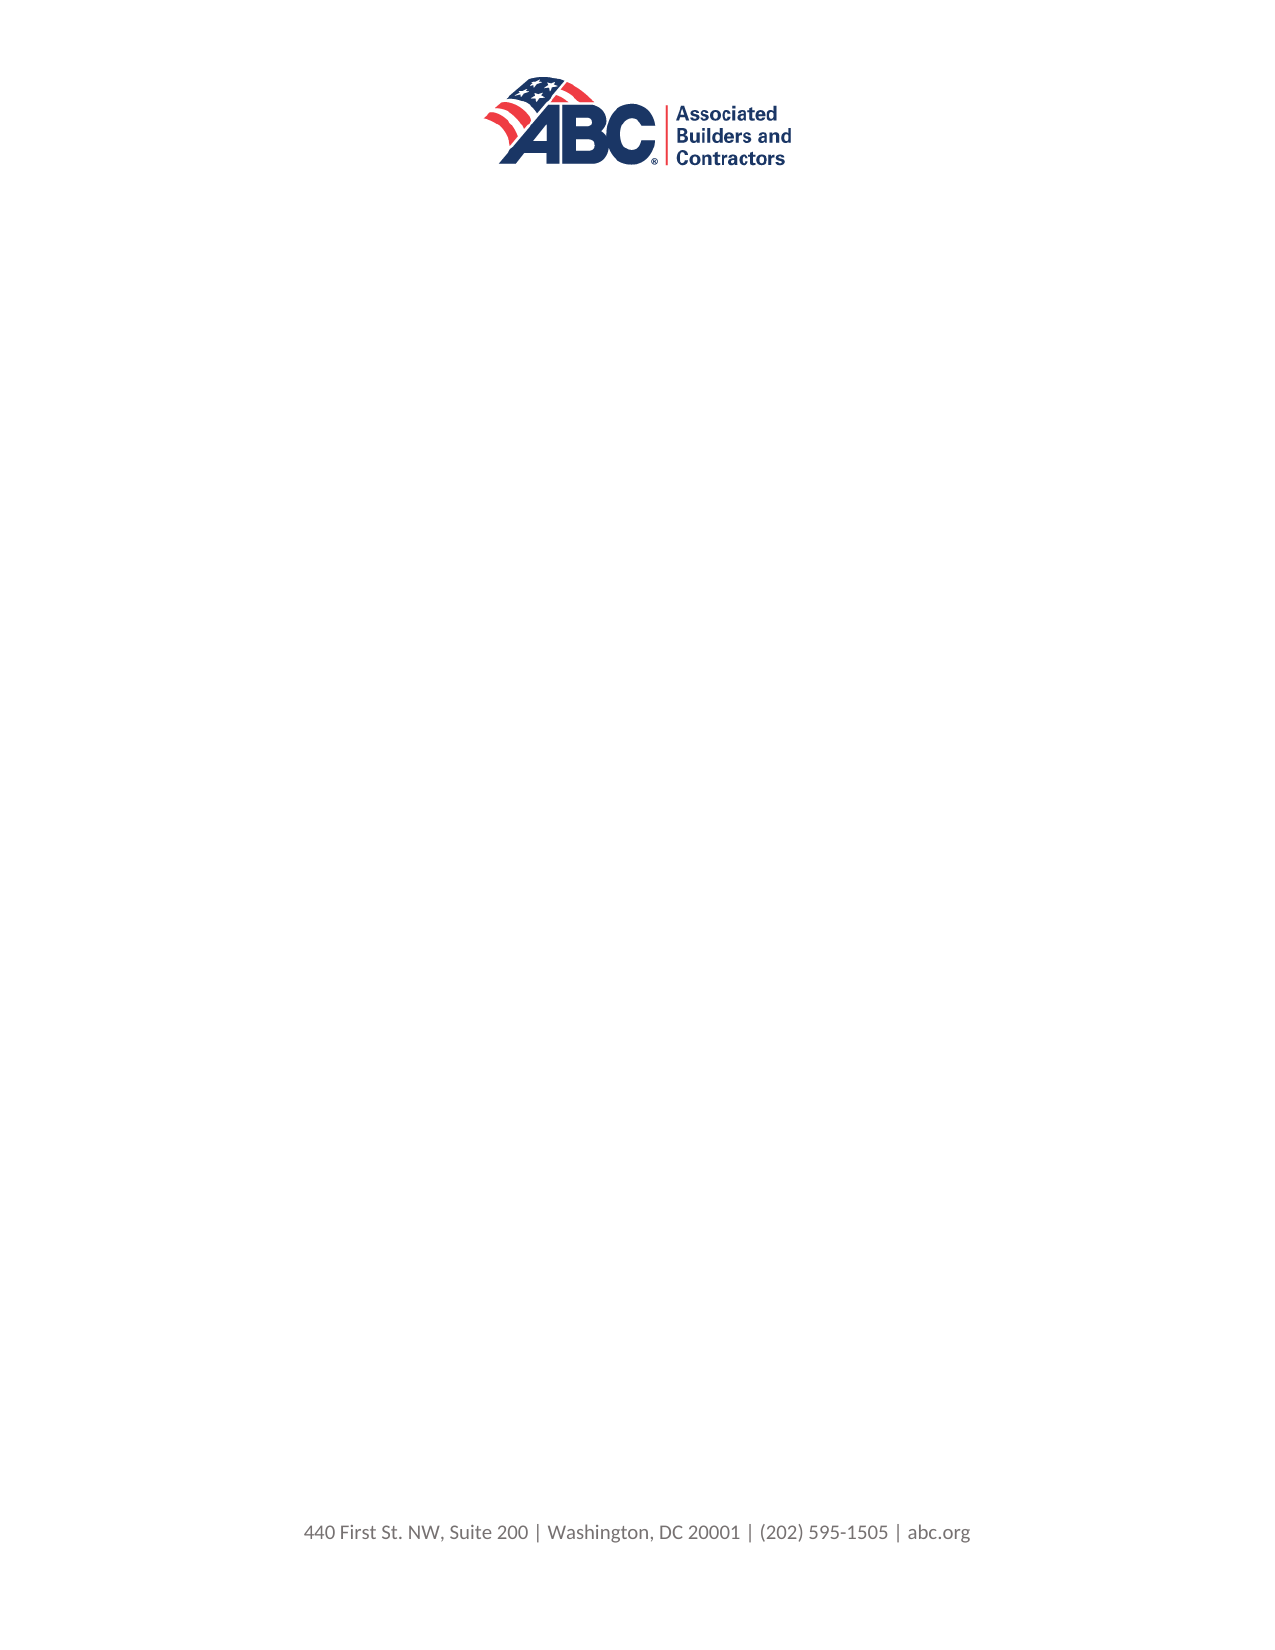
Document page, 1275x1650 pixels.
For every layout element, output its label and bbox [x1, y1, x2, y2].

picture [466, 56, 810, 194]
